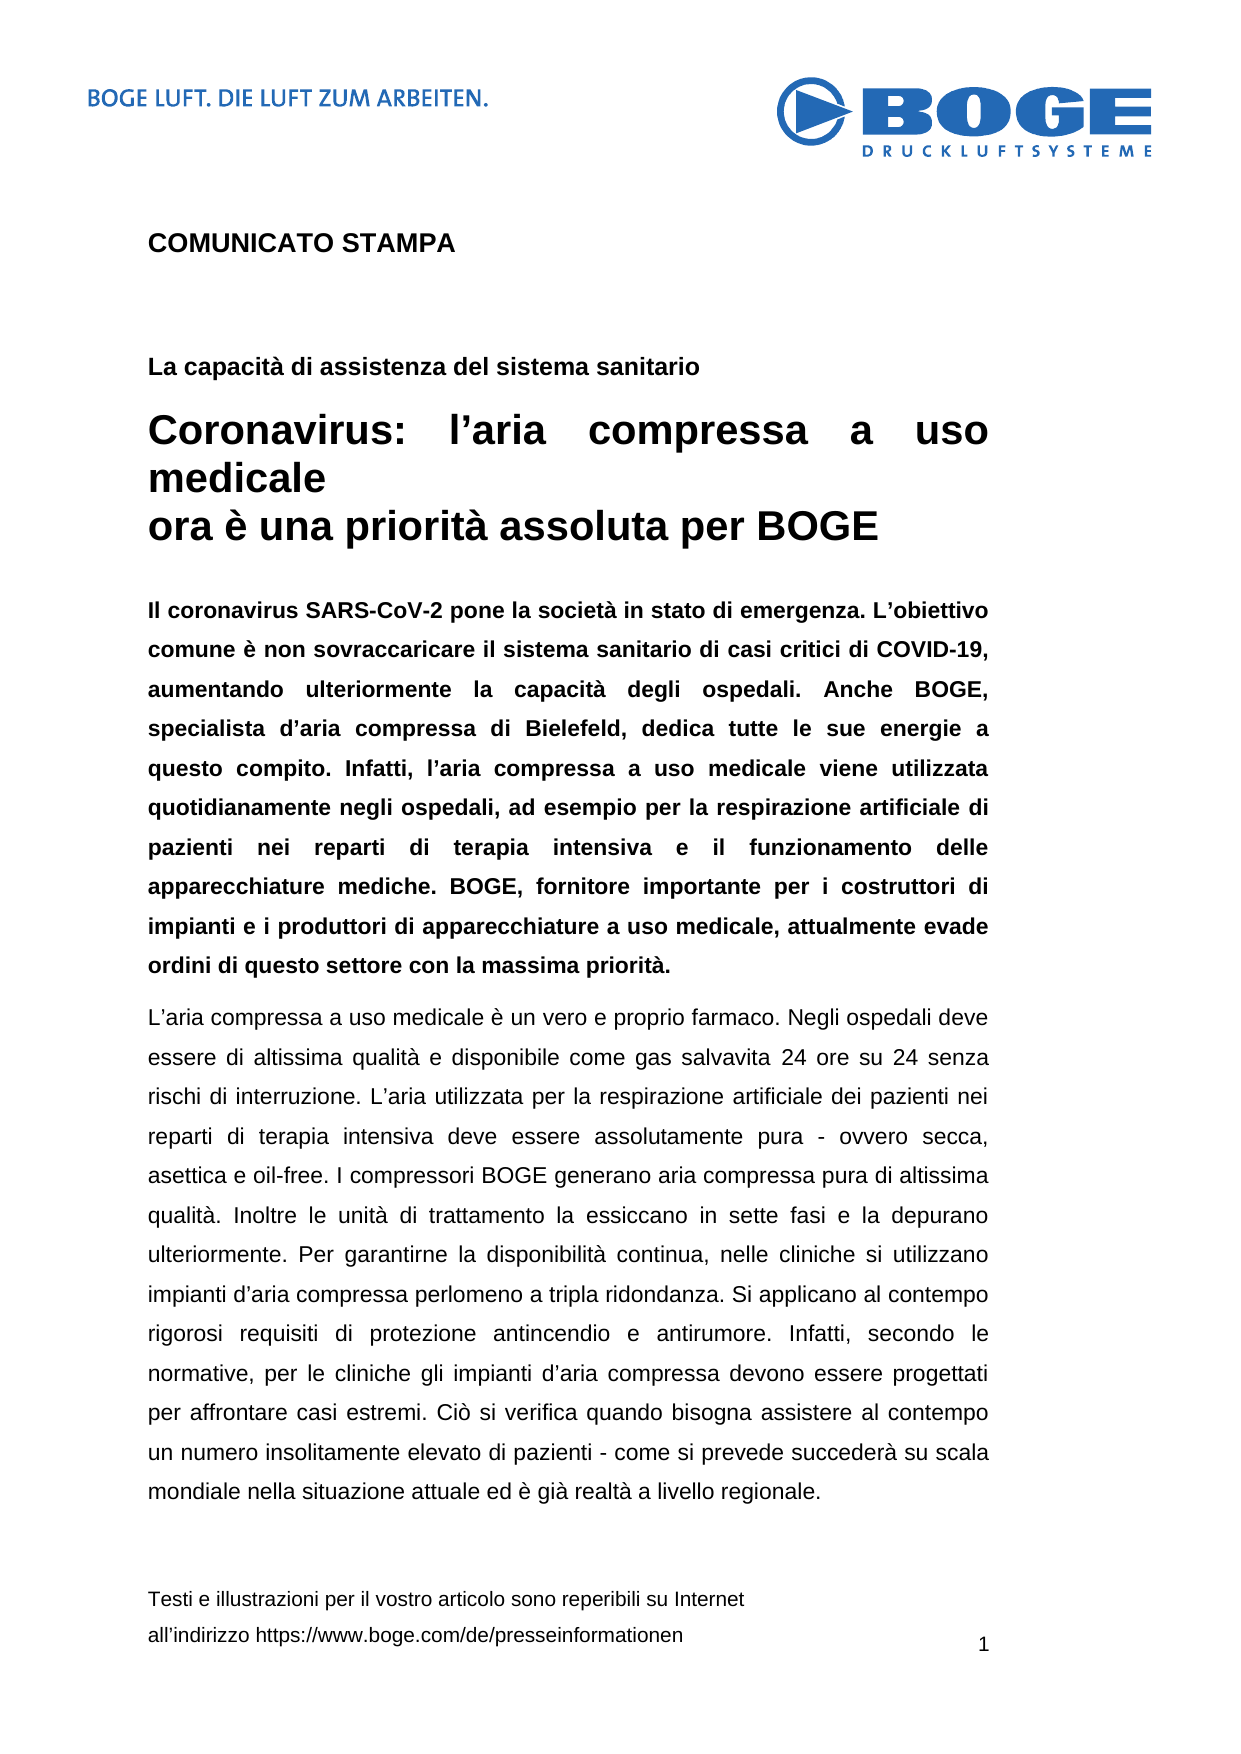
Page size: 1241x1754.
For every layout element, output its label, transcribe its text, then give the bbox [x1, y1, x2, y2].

text Coronavirus: l’aria compressa a uso medicale [148, 405, 989, 501]
text La capacità di assistenza del sistema sanitario [148, 352, 989, 380]
text Il coronavirus SARS-CoV-2 pone la società in stato di emergenza. L’obiettivo comune è non sovraccaricare il sistema sanitario di casi critici di COVID-19, aumentando ulteriormente la capacità degli ospedali. Anche BOGE, specialista d’aria compressa di Bielefeld, dedica tutte le sue energie a questo compito. Infatti, l’aria compressa a uso medicale viene utilizzata quotidianamente negli ospedali, ad esempio per la respirazione artificiale di pazienti nei reparti di terapia intensiva e il funzionamento delle apparecchiature mediche. BOGE, fornitore importante per i costruttori di impianti e i produttori di apparecchiature a uso medicale, attualmente evade ordini di questo settore con la massima priorità. [148, 597, 989, 979]
text ora è una priorità assoluta per BOGE [148, 501, 989, 549]
text L’aria compressa a uso medicale è un vero e proprio farmaco. Negli ospedali deve essere di altissima qualità e disponibile come gas salvavita 24 ore su 24 senza rischi di interruzione. L’aria utilizzata per la respirazione artificiale dei pazienti nei reparti di terapia intensiva deve essere assolutamente pura - ovvero secca, asettica e oil-free. I compressori BOGE generano aria compressa pura di altissima qualità. Inoltre le unità di trattamento la essiccano in sette fasi e la depurano ulteriormente. Per garantirne la disponibilità continua, nelle cliniche si utilizzano impianti d’aria compressa perlomeno a tripla ridondanza. Si applicano al contempo rigorosi requisiti di protezione antincendio e antirumore. Infatti, secondo le normative, per le cliniche gli impianti d’aria compressa devono essere progettati per affrontare casi estremi. Ciò si verifica quando bisogna assistere al contempo un numero insolitamente elevato di pazienti - come si prevede succederà su scala mondiale nella situazione attuale ed è già realtà a livello regionale. [148, 1004, 989, 1504]
subtitle COMUNICATO STAMPA [148, 225, 989, 258]
